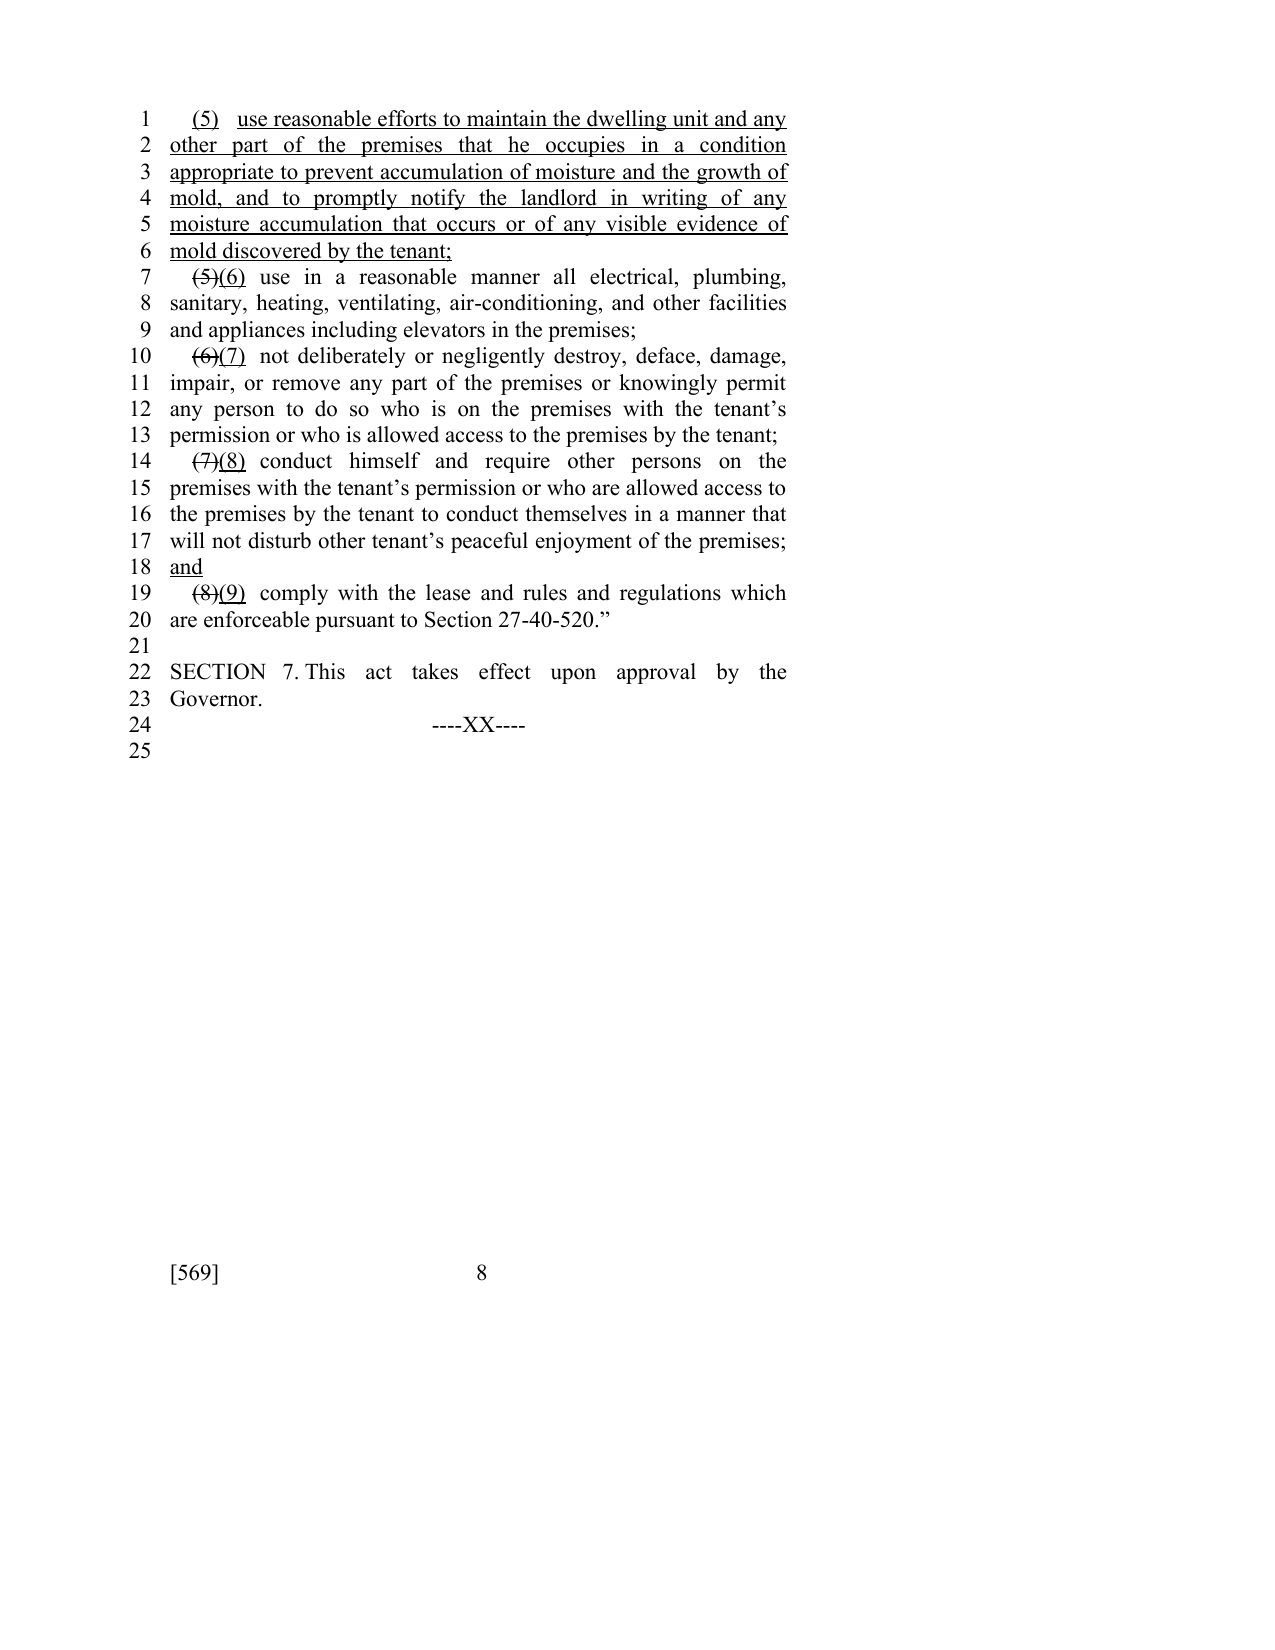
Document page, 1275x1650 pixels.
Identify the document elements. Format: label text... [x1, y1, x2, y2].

text ----XX---- [169, 711, 787, 737]
text SECTION 7. This act takes effect upon approval by the Governor. [169, 658, 787, 711]
text (6)(7) not deliberately or negligently destroy, deface, damage, impair, or remove any part of the premises or knowingly permit any person to do so who is on the premises with the tenant’s permission or who is allowed access to the premises by the tenant; [169, 342, 787, 448]
text (8)(9) comply with the lease and rules and regulations which are enforceable pursuant to Section 27-40-520.” [169, 579, 787, 632]
text (5)(6) use in a reasonable manner all electrical, plumbing, sanitary, heating, ventilating, air-conditioning, and other facilities and appliances including elevators in the premises; [169, 263, 787, 342]
text (5) use reasonable efforts to maintain the dwelling unit and any other part of the premises that he occupies in a condition appropriate to prevent accumulation of moisture and the growth of mold, and to promptly notify the landlord in writing of any moisture accumulation that occurs or of any visible evidence of mold discovered by the tenant; [169, 105, 787, 154]
text (7)(8) conduct himself and require other persons on the premises with the tenant’s permission or who are allowed access to the premises by the tenant to conduct themselves in a manner that will not disturb other tenant’s peaceful enjoyment of the premises; and [169, 448, 787, 579]
